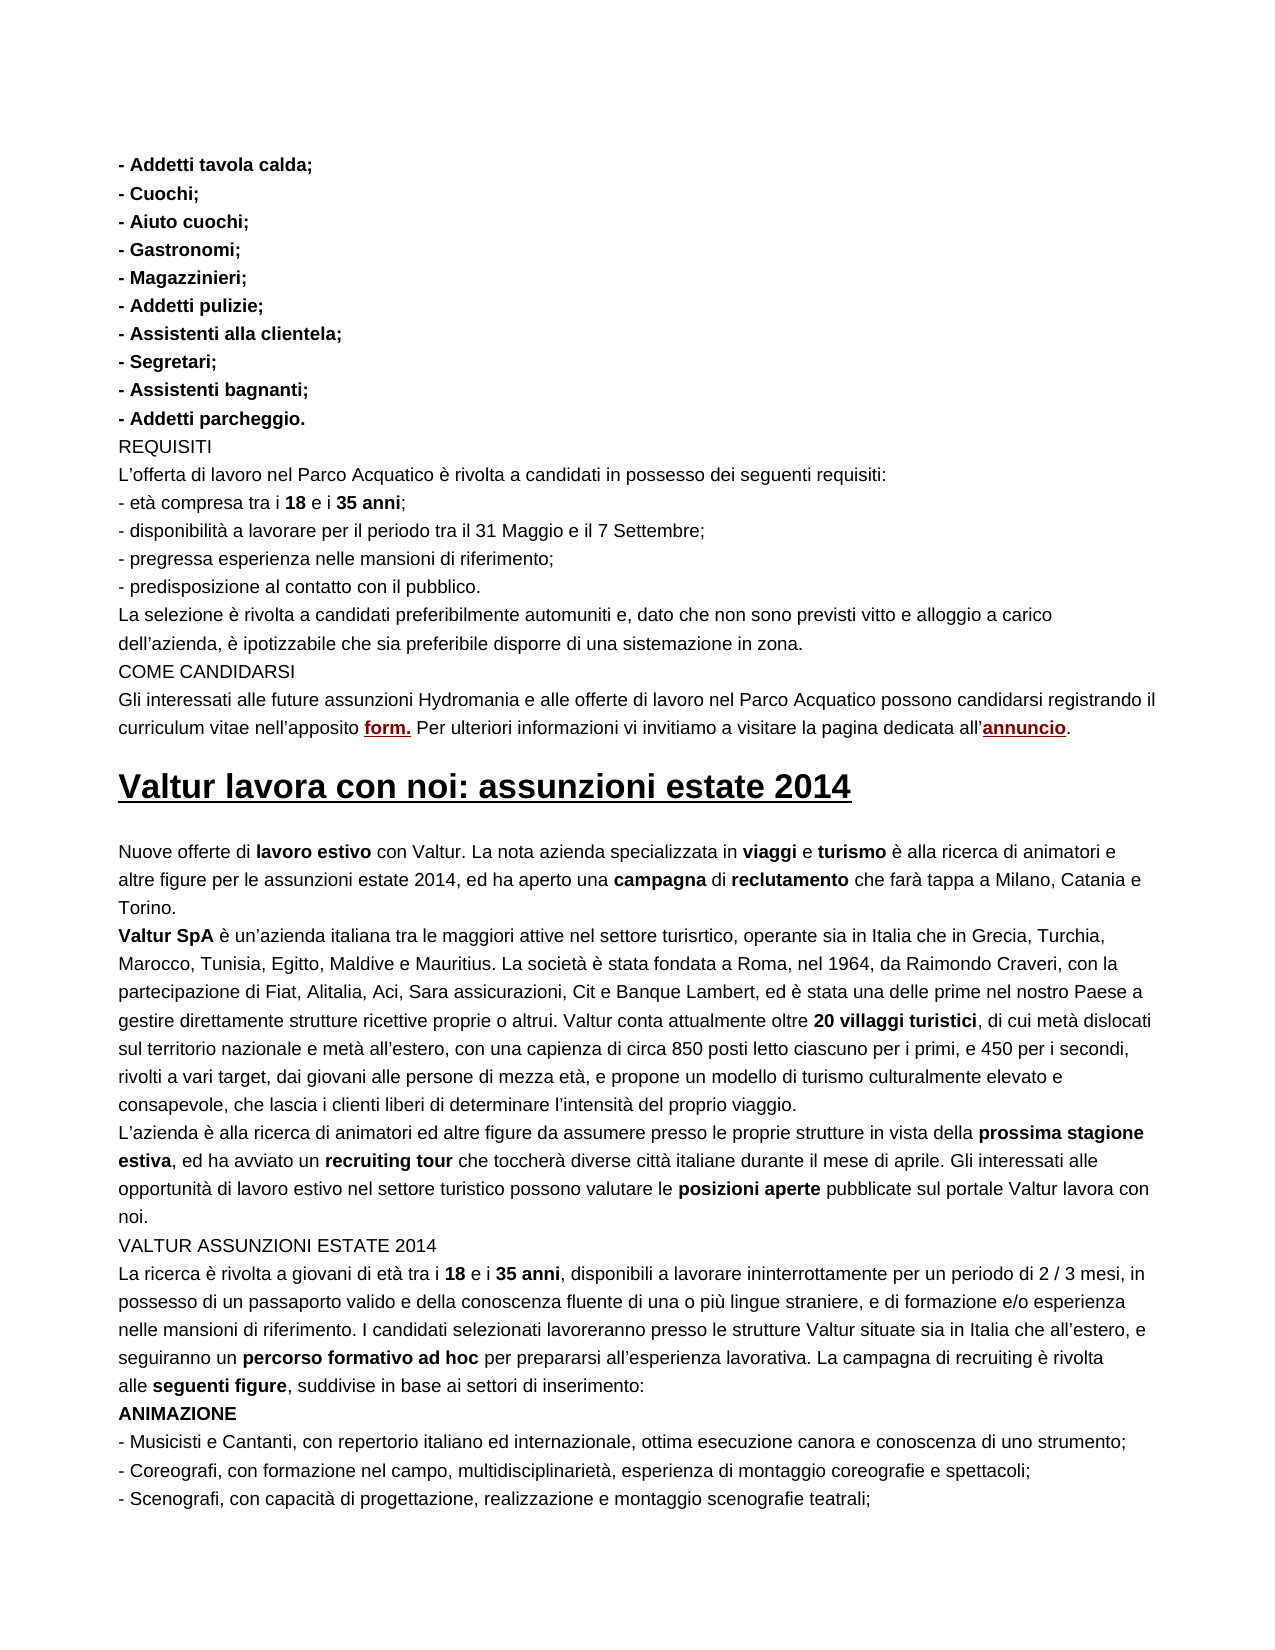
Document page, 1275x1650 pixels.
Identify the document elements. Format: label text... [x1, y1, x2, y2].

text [118, 1397, 1157, 1509]
text COME CANDIDARSI Gli interessati alle future assunzioni Hydromania e alle offerte di lavoro nel Parco Acquatico possono candidarsi registrando il curriculum vitae nell’apposito form. Per ulteriori informazioni vi invitiamo a visitare la pagina dedicata all’annuncio. [118, 654, 1157, 738]
text L’azienda è alla ricerca di animatori ed altre figure da assumere presso le proprie strutture in vista della prossima stagione estiva, ed ha avviato un recruiting tour che toccherà diverse città italiane durante il mese di aprile. Gli interessati alle opportunità di lavoro estivo nel settore turistico possono valutare le posizioni aperte pubblicate sul portale Valtur lavora con noi. [118, 1115, 1157, 1228]
text Valtur lavora con noi: assunzioni estate 2014 [118, 738, 1157, 806]
text VALTUR ASSUNZIONI ESTATE 2014 La ricerca è rivolta a giovani di età tra i 18 e i 35 anni, disponibili a lavorare ininterrottamente per un periodo di 2 / 3 mesi, in possesso di un passaporto valido e della conoscenza fluente di una o più lingue straniere, e di formazione e/o esperienza nelle mansioni di riferimento. I candidati selezionati lavoreranno presso le strutture Valtur situate sia in Italia che all’estero, e seguiranno un percorso formativo ad hoc per prepararsi all’esperienza lavorativa. La campagna di recruiting è rivolta alle seguenti figure, suddivise in base ai settori di inserimento: [118, 1228, 1157, 1397]
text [118, 148, 1157, 429]
text Nuove offerte di lavoro estivo con Valtur. La nota azienda specializzata in viaggi e turismo è alla ricerca di animatori e altre figure per le assunzioni estate 2014, ed ha aperto una campagna di reclutamento che farà tappa a Milano, Catania e Torino. [118, 806, 1157, 918]
text Valtur SpA è un’azienda italiana tra le maggiori attive nel settore turisrtico, operante sia in Italia che in Grecia, Turchia, Marocco, Tunisia, Egitto, Maldive e Mauritius. La società è stata fondata a Roma, nel 1964, da Raimondo Craveri, con la partecipazione di Fiat, Alitalia, Aci, Sara assicurazioni, Cit e Banque Lambert, ed è stata una delle prime nel nostro Paese a gestire direttamente strutture ricettive proprie o altrui. Valtur conta attualmente oltre 20 villaggi turistici, di cui metà dislocati sul territorio nazionale e metà all’estero, con una capienza di circa 850 posti letto ciascuno per i primi, e 450 per i secondi, rivolti a vari target, dai giovani alle persone di mezza età, e propone un modello di turismo culturalmente elevato e consapevole, che lascia i clienti liberi di determinare l’intensità del proprio viaggio. [118, 918, 1157, 1115]
text REQUISITI L’offerta di lavoro nel Parco Acquatico è rivolta a candidati in possesso dei seguenti requisiti: - età compresa tra i 18 e i 35 anni; - disponibilità a lavorare per il periodo tra il 31 Maggio e il 7 Settembre; - pregressa esperienza nelle mansioni di riferimento; - predisposizione al contatto con il pubblico. La selezione è rivolta a candidati preferibilmente automuniti e, dato che non sono previsti vitto e alloggio a carico dell’azienda, è ipotizzabile che sia preferibile disporre di una sistemazione in zona. [118, 429, 1157, 654]
